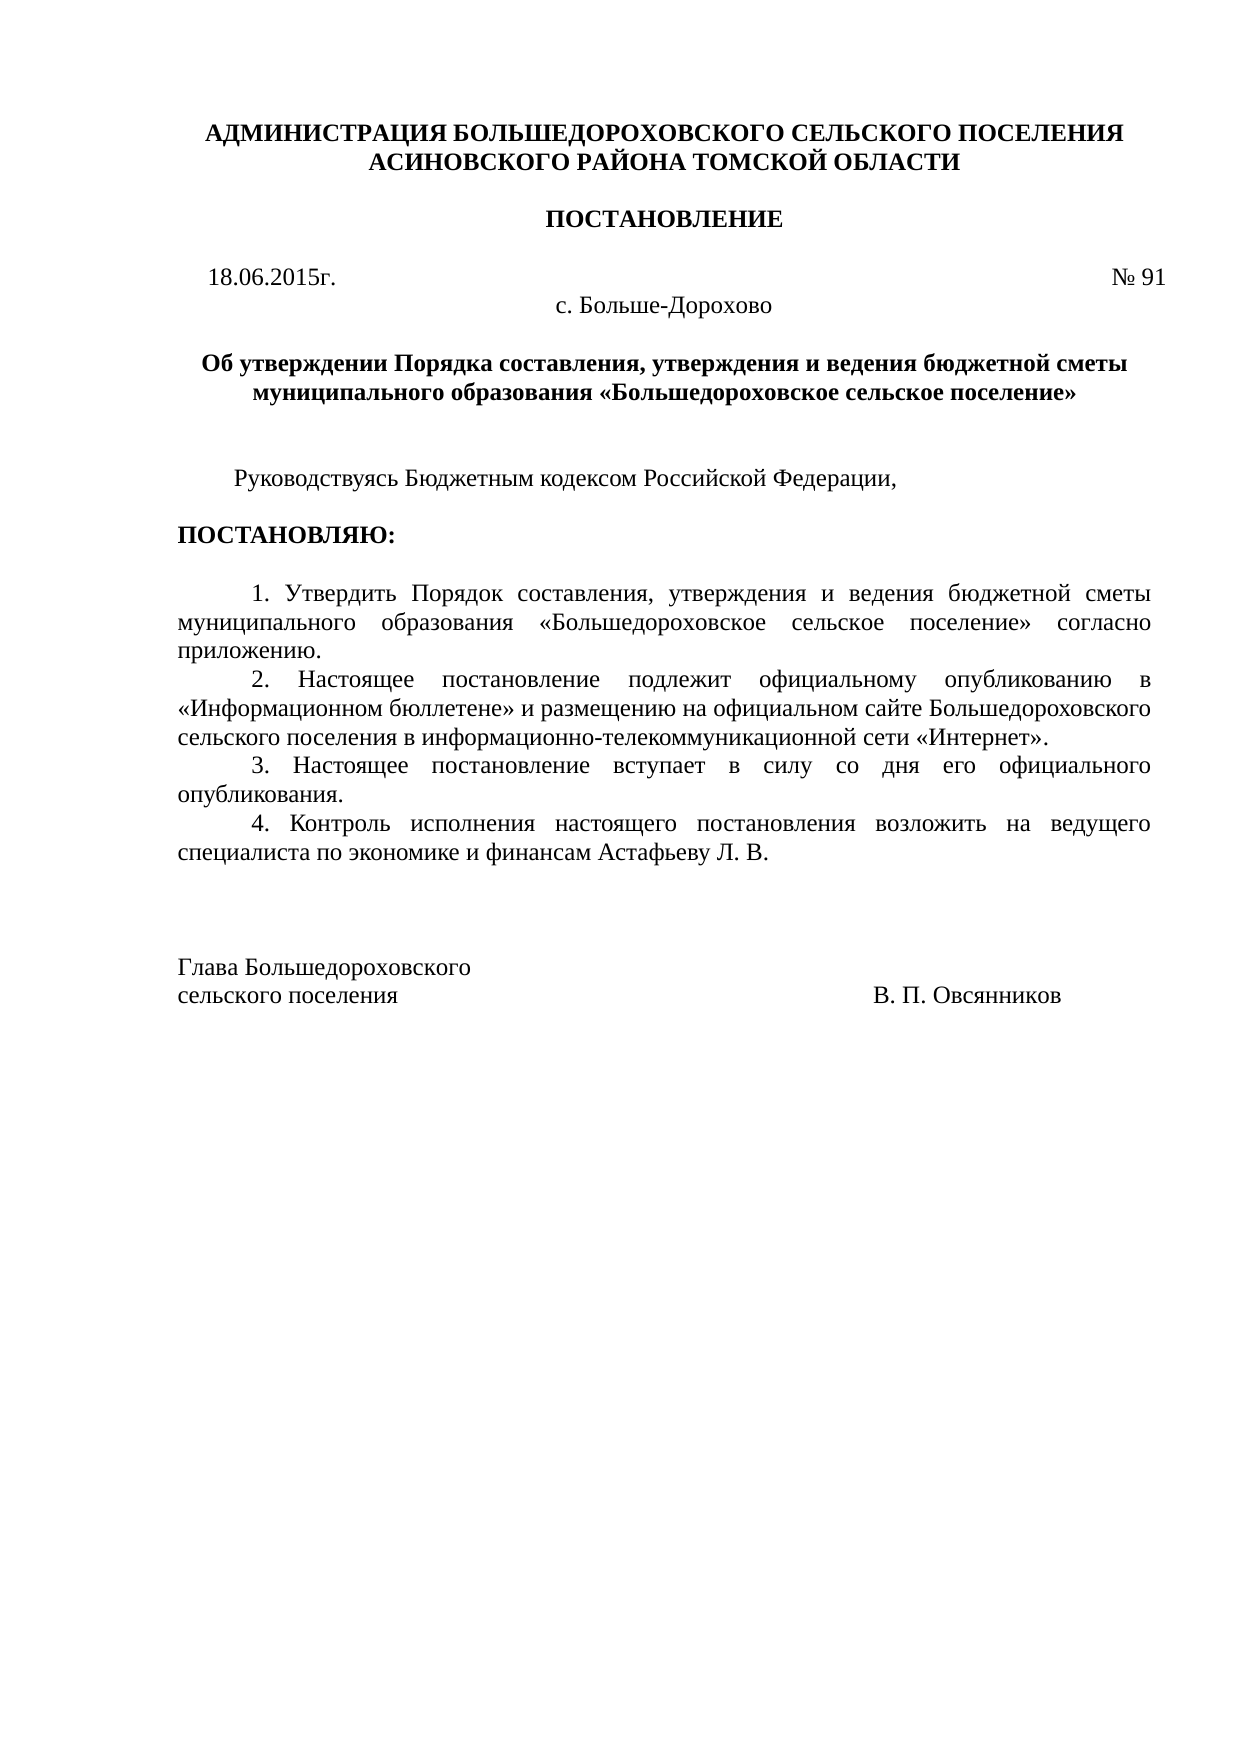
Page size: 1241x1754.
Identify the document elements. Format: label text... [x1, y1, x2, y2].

text 1. Утвердить Порядок составления, утверждения и ведения бюджетной сметы муниципального образования «Большедороховское сельское поселение» согласно приложению. [177, 578, 1152, 664]
text АСИНОВСКОГО РАЙОНА ТОМСКОЙ ОБЛАСТИ [177, 147, 1152, 176]
text 4. Контроль исполнения настоящего постановления возложить на ведущего специалиста по экономике и финансам Астафьеву Л. В. [177, 808, 1152, 866]
text ПОСТАНОВЛЕНИЕ [177, 204, 1152, 233]
text сельского поселения В. П. Овсянников [177, 981, 1152, 1009]
text Глава Большедороховского [177, 952, 1152, 981]
text ПОСТАНОВЛЯЮ: [177, 521, 1152, 549]
table_header 18.06.2015г. с. Больше-Дорохово [177, 262, 900, 319]
text 3. Настоящее постановление вступает в силу со дня его официального опубликования. [177, 751, 1152, 808]
table_header № 91 [900, 262, 1181, 319]
text Руководствуясь Бюджетным кодексом Российской Федерации, [177, 463, 1152, 492]
text 2. Настоящее постановление подлежит официальному опубликованию в «Информационном бюллетене» и размещению на официальном сайте Большедороховского сельского поселения в информационно-телекоммуникационной сети «Интернет». [177, 664, 1152, 751]
text Об утверждении Порядка составления, утверждения и ведения бюджетной сметы муниципального образования «Большедороховское сельское поселение» [177, 348, 1152, 406]
text АДМИНИСТРАЦИЯ БОЛЬШЕДОРОХОВСКОГО СЕЛЬСКОГО ПОСЕЛЕНИЯ [177, 118, 1152, 147]
